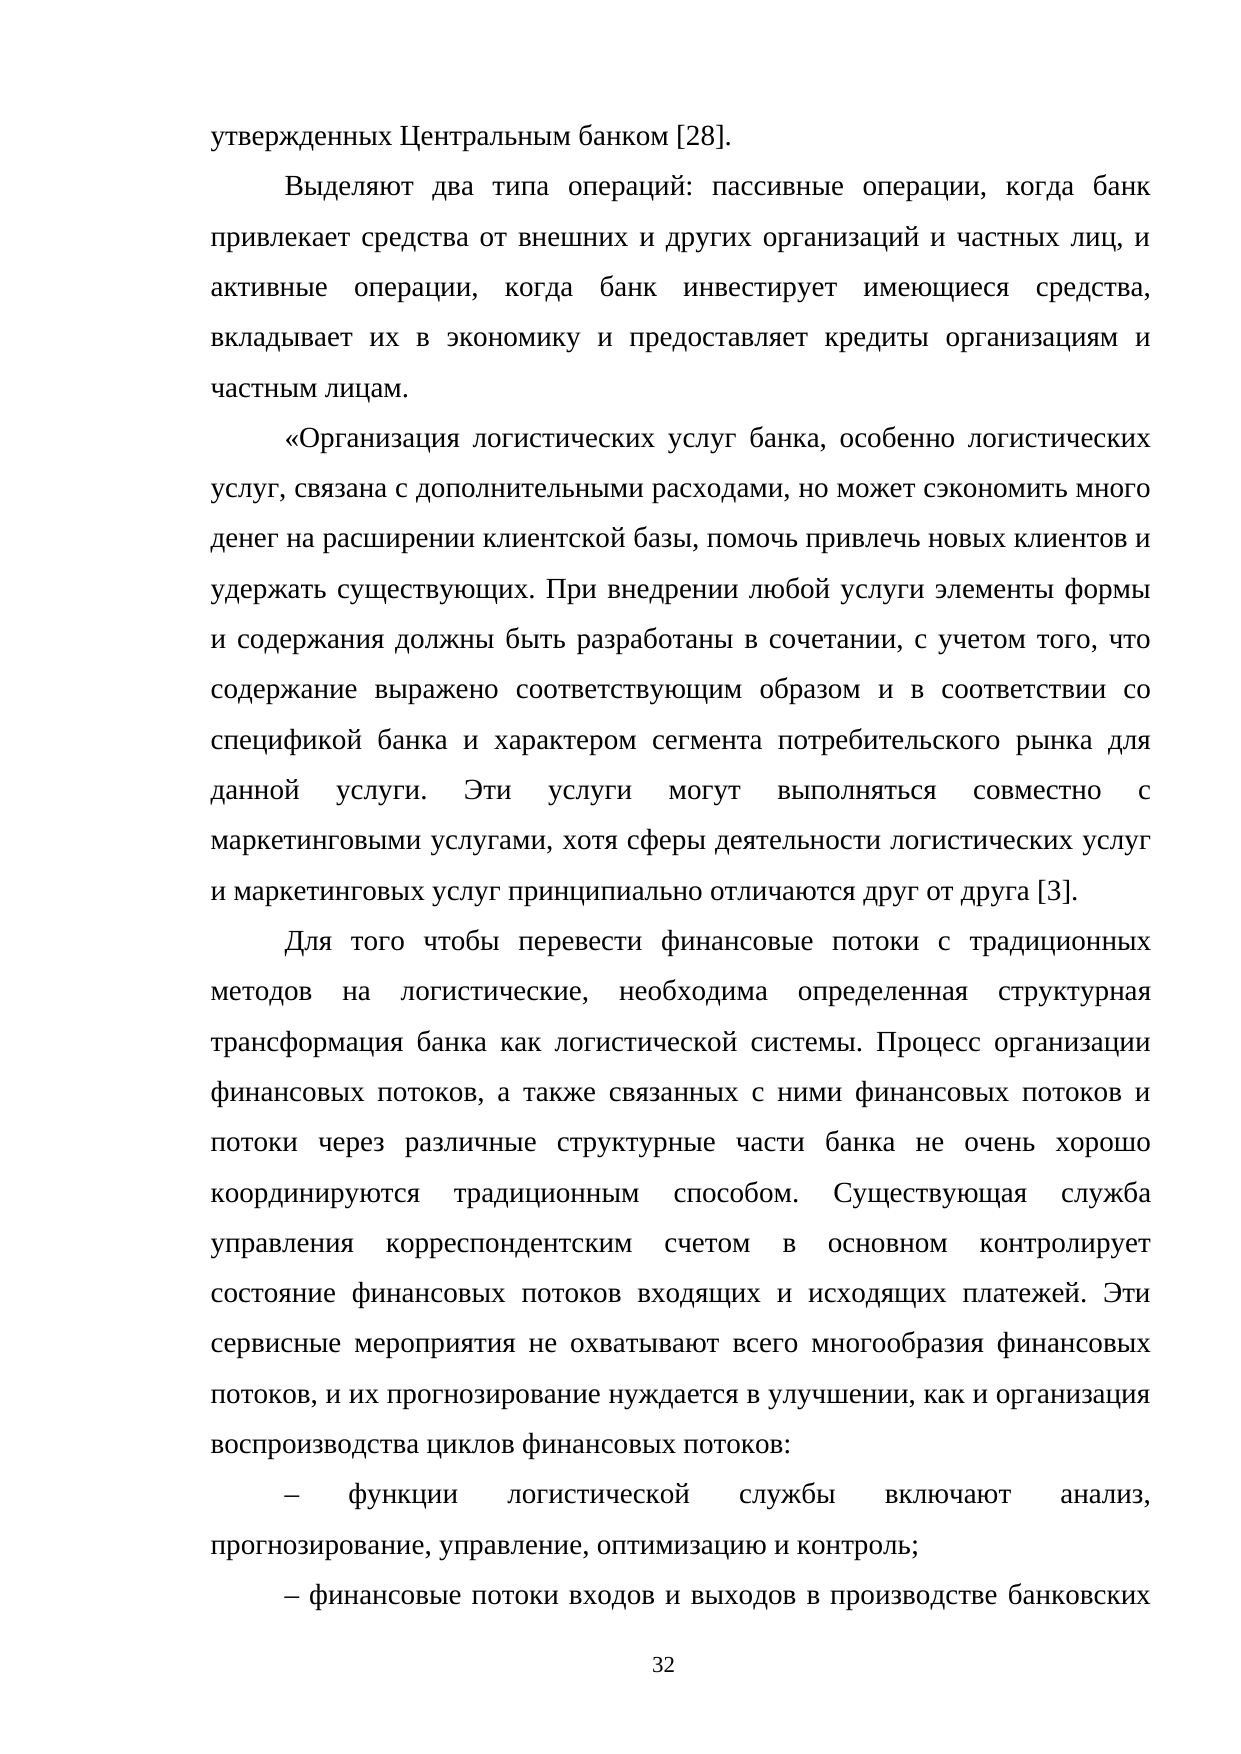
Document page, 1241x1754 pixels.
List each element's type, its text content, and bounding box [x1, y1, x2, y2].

text Для того чтобы перевести финансовые потоки с традиционных методов на логистические, необходима определенная структурная трансформация банка как логистической системы. Процесс организации финансовых потоков, а также связанных с ними финансовых потоков и потоки через различные структурные части банка не очень хорошо координируются традиционным способом. Существующая служба управления корреспондентским счетом в основном контролирует состояние финансовых потоков входящих и исходящих платежей. Эти сервисные мероприятия не охватывают всего многообразия финансовых потоков, и их прогнозирование нуждается в улучшении, как и организация воспроизводства циклов финансовых потоков: [210, 923, 1152, 1460]
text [210, 1577, 1152, 1611]
text – функции логистической службы включают анализ, прогнозирование, управление, оптимизацию и контроль; [210, 1477, 1152, 1560]
text «Организация логистических услуг банка, особенно логистических услуг, связана с дополнительными расходами, но может сэкономить много денег на расширении клиентской базы, помочь привлечь новых клиентов и удержать существующих. При внедрении любой услуги элементы формы и содержания должны быть разработаны в сочетании, с учетом того, что содержание выражено соответствующим образом и в соответствии со спецификой банка и характером сегмента потребительского рынка для данной услуги. Эти услуги могут выполняться совместно с маркетинговыми услугами, хотя сферы деятельности логистических услуг и маркетинговых услуг принципиально отличаются друг от друга [3]. [210, 420, 1152, 906]
text Выделяют два типа операций: пассивные операции, когда банк привлекает средства от внешних и других организаций и частных лиц, и активные операции, когда банк инвестирует имеющиеся средства, вкладывает их в экономику и предоставляет кредиты организациям и частным лицам. [210, 168, 1152, 403]
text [210, 118, 1152, 152]
